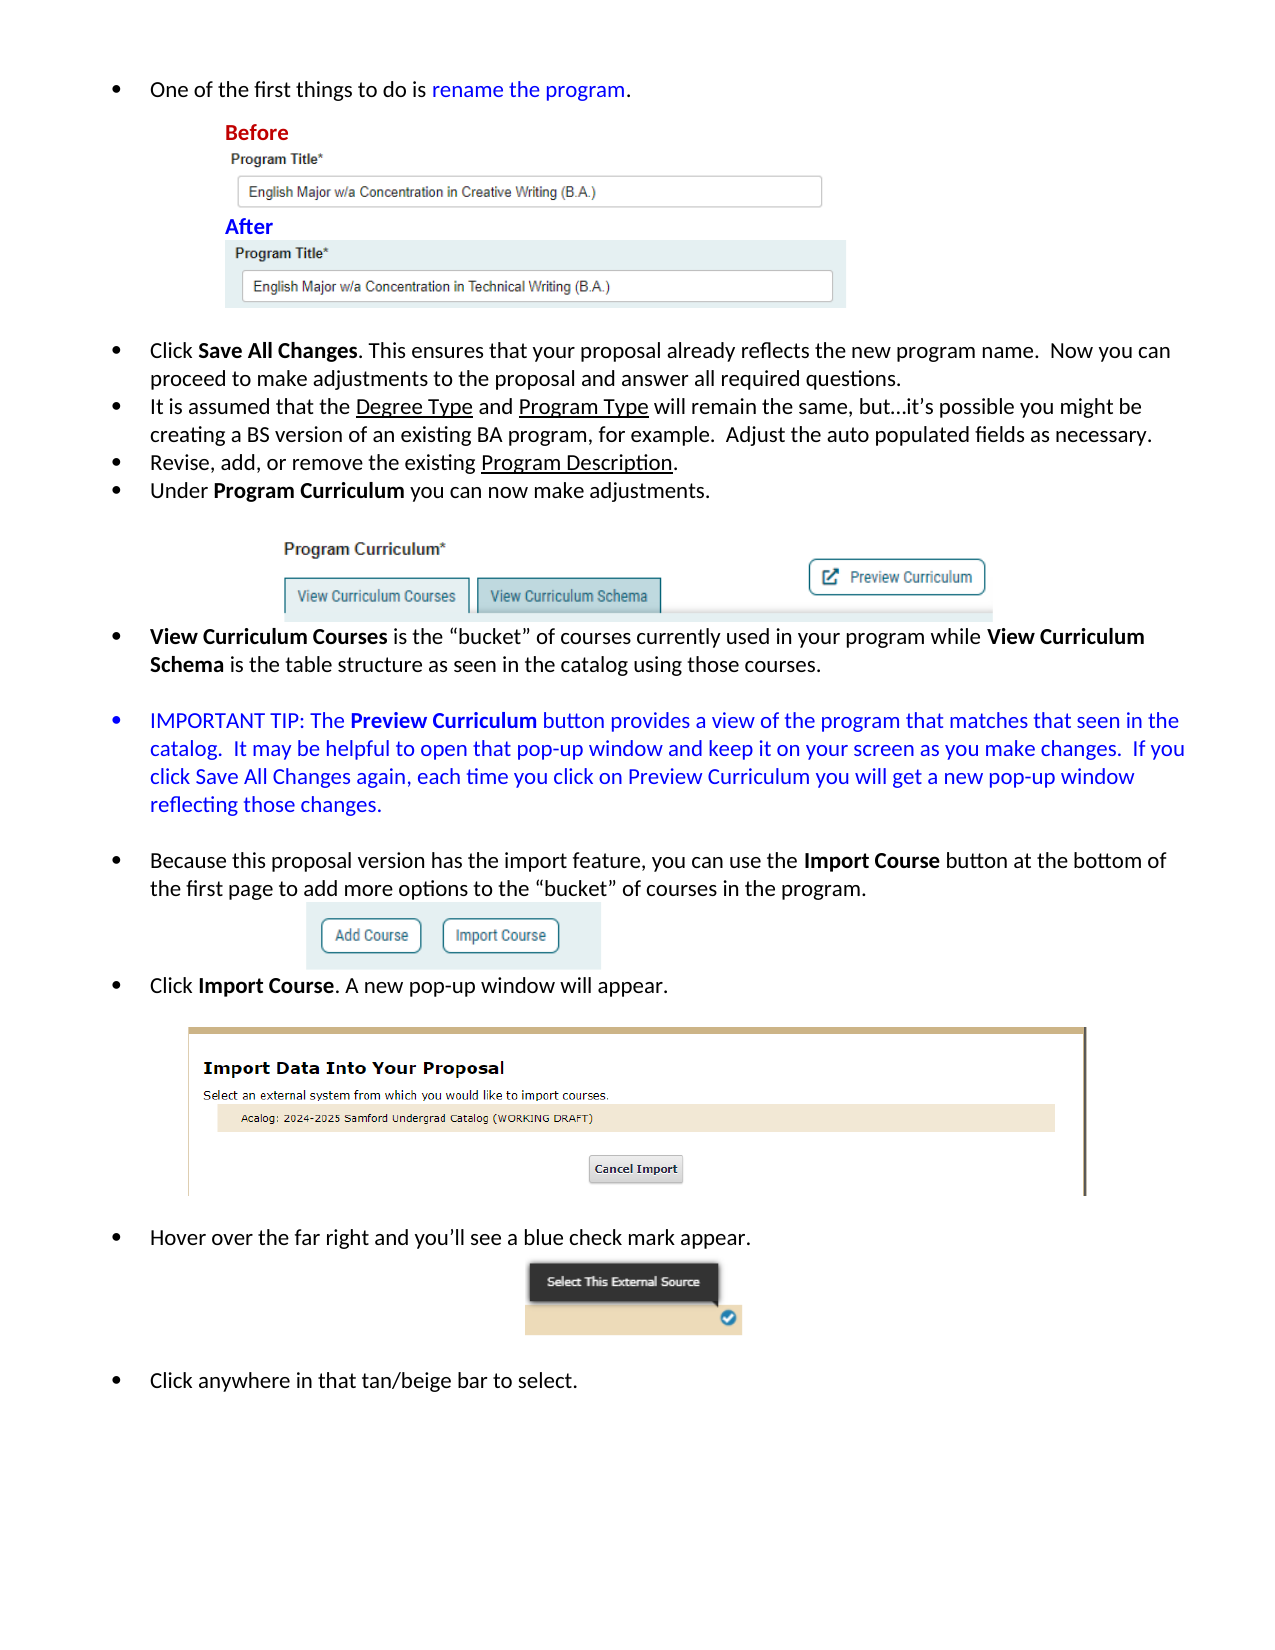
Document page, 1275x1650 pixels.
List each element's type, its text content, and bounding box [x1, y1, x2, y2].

list Revise, add, or remove the existing Program Description. [112, 448, 1200, 476]
list View Curriculum Courses is the “bucket” of courses currently used in your program while View Curriculum Schema is the table structure as seen in the catalog using those courses. [112, 622, 1200, 706]
list Click anywhere in that tan/beige bar to select. [112, 1367, 1200, 1423]
picture [277, 532, 998, 622]
list IMPORTANT TIP: The Preview Curriculum button provides a view of the program that matches that seen in the catalog. It may be helpful to open that pop-up window and keep it on your screen as you make changes. If you click Save All Changes again, each time you click on Preview Curriculum you will get a new pop-up window reflecting those changes. [112, 706, 1200, 846]
picture [225, 146, 837, 213]
picture [300, 902, 602, 971]
list Under Program Curriculum you can now make adjustments. [112, 476, 1200, 532]
list It is assumed that the Degree Type and Program Type will remain the same, but…it’s possible you might be creating a BS version of an existing BA program, for example. Adjust the auto populated fields as necessary. [112, 392, 1200, 448]
text After [225, 212, 1200, 240]
list Click Import Course. A new pop-up window will appear. [112, 971, 1200, 1027]
picture [525, 1251, 750, 1339]
text Before [225, 118, 1200, 146]
picture [188, 1027, 1087, 1196]
list One of the first things to do is rename the program. [112, 75, 1200, 103]
list Because this proposal version has the import feature, you can use the Import Course button at the bottom of the first page to add more options to the “bucket” of courses in the program. [112, 846, 1200, 902]
picture [225, 240, 847, 308]
list Hover over the far right and you’ll see a blue check mark appear. [112, 1223, 1200, 1251]
list Click Save All Changes. This ensures that your proposal already reflects the new program name. Now you can proceed to make adjustments to the proposal and answer all required questions. [112, 336, 1200, 392]
